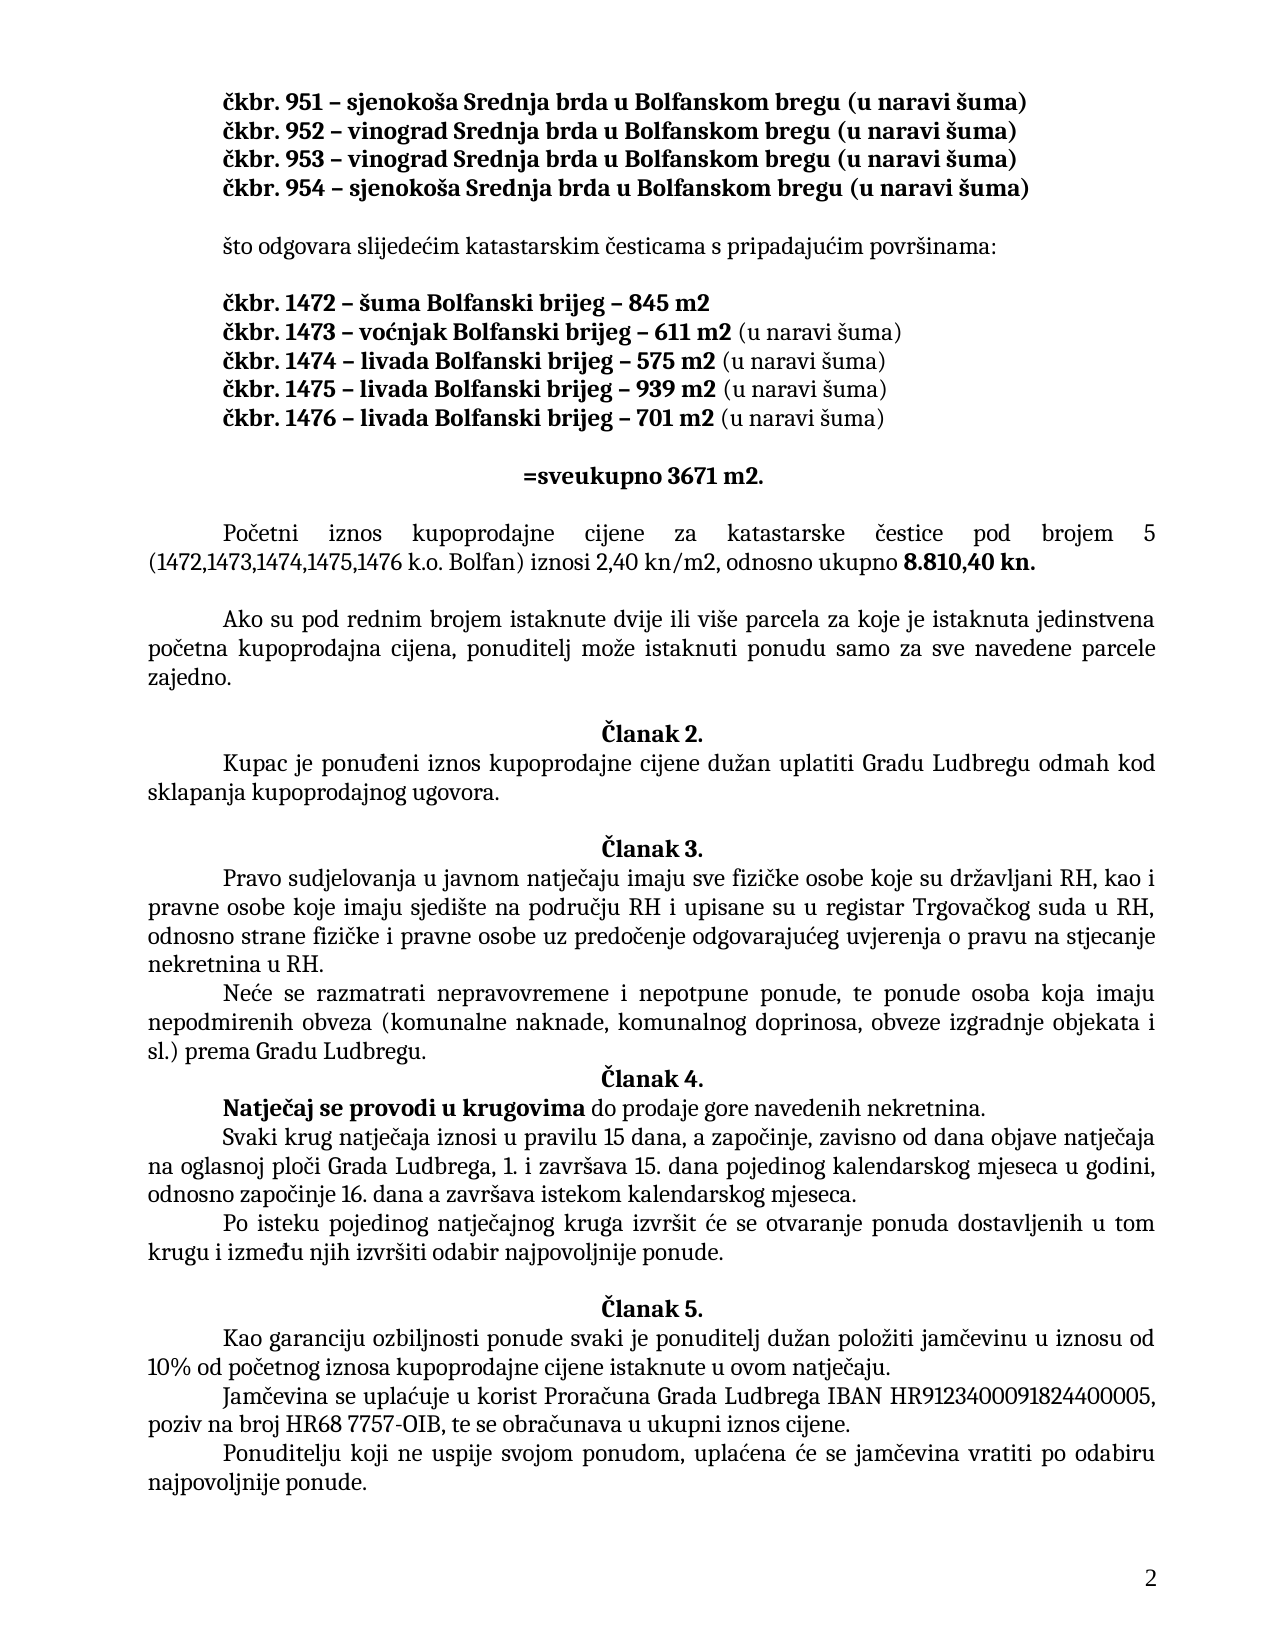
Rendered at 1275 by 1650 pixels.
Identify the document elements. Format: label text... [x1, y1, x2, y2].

list čkbr. 951 – sjenokoša Srednja brda u Bolfanskom bregu (u naravi šuma) [223, 88, 1157, 117]
list Ako su pod rednim brojem istaknute dvije ili više parcela za koje je istaknuta jedinstvena početna kupoprodajna cijena, ponuditelj može istaknuti ponudu samo za sve navedene parcele zajedno. [148, 605, 1157, 692]
text Neće se razmatrati nepravovremene i nepotpune ponude, te ponude osoba koja imaju nepodmirenih obveza (komunalne naknade, komunalnog doprinosa, obveze izgradnje objekata i sl.) prema Gradu Ludbregu. [148, 979, 1157, 1065]
text Pravo sudjelovanja u javnom natječaju imaju sve fizičke osobe koje su državljani RH, kao i pravne osobe koje imaju sjedište na području RH i upisane su u registar Trgovačkog suda u RH, odnosno strane fizičke i pravne osobe uz predočenje odgovarajućeg uvjerenja o pravu na stjecanje nekretnina u RH. [148, 864, 1157, 979]
list čkbr. 1475 – livada Bolfanski brijeg – 939 m2 (u naravi šuma) [223, 375, 1157, 404]
text Kupac je ponuđeni iznos kupoprodajne cijene dužan uplatiti Gradu Ludbregu odmah kod sklapanja kupoprodajnog ugovora. [148, 749, 1157, 807]
list =sveukupno 3671 m2. [523, 462, 1157, 490]
text Ponuditelju koji ne uspije svojom ponudom, uplaćena će se jamčevina vratiti po odabiru najpovoljnije ponude. [148, 1439, 1157, 1497]
text Članak 3. [148, 835, 1157, 864]
text Početni iznos kupoprodajne cijene za katastarske čestice pod brojem 5 (1472,1473,1474,1475,1476 k.o. Bolfan) iznosi 2,40 kn/m2, odnosno ukupno 8.810,40 kn. [148, 519, 1157, 577]
text Kao garanciju ozbiljnosti ponude svaki je ponuditelj dužan položiti jamčevinu u iznosu od 10% od početnog iznosa kupoprodajne cijene istaknute u ovom natječaju. [148, 1324, 1157, 1382]
list čkbr. 1474 – livada Bolfanski brijeg – 575 m2 (u naravi šuma) [223, 347, 1157, 375]
list čkbr. 953 – vinograd Srednja brda u Bolfanskom bregu (u naravi šuma) [223, 145, 1157, 174]
text Članak 4. [148, 1065, 1157, 1094]
text Svaki krug natječaja iznosi u pravilu 15 dana, a započinje, zavisno od dana objave natječaja na oglasnoj ploči Grada Ludbrega, 1. i završava 15. dana pojedinog kalendarskog mjeseca u godini, odnosno započinje 16. dana a završava istekom kalendarskog mjeseca. [148, 1123, 1157, 1209]
list čkbr. 1472 – šuma Bolfanski brijeg – 845 m2 [223, 289, 1157, 318]
list što odgovara slijedećim katastarskim česticama s pripadajućim površinama: [223, 232, 1157, 260]
text Jamčevina se uplaćuje u korist Proračuna Grada Ludbrega IBAN HR9123400091824400005, poziv na broj HR68 7757-OIB, te se obračunava u ukupni iznos cijene. [148, 1382, 1157, 1439]
list čkbr. 1476 – livada Bolfanski brijeg – 701 m2 (u naravi šuma) [223, 404, 1157, 433]
text Po isteku pojedinog natječajnog kruga izvršit će se otvaranje ponuda dostavljenih u tom krugu i između njih izvršiti odabir najpovoljnije ponude. [148, 1209, 1157, 1267]
text Članak 5. [148, 1295, 1157, 1324]
text Članak 2. [148, 720, 1157, 749]
text Natječaj se provodi u krugovima do prodaje gore navedenih nekretnina. [223, 1094, 1157, 1123]
list čkbr. 952 – vinograd Srednja brda u Bolfanskom bregu (u naravi šuma) [223, 117, 1157, 145]
list čkbr. 1473 – voćnjak Bolfanski brijeg – 611 m2 (u naravi šuma) [223, 318, 1157, 347]
list čkbr. 954 – sjenokoša Srednja brda u Bolfanskom bregu (u naravi šuma) [223, 174, 1157, 203]
